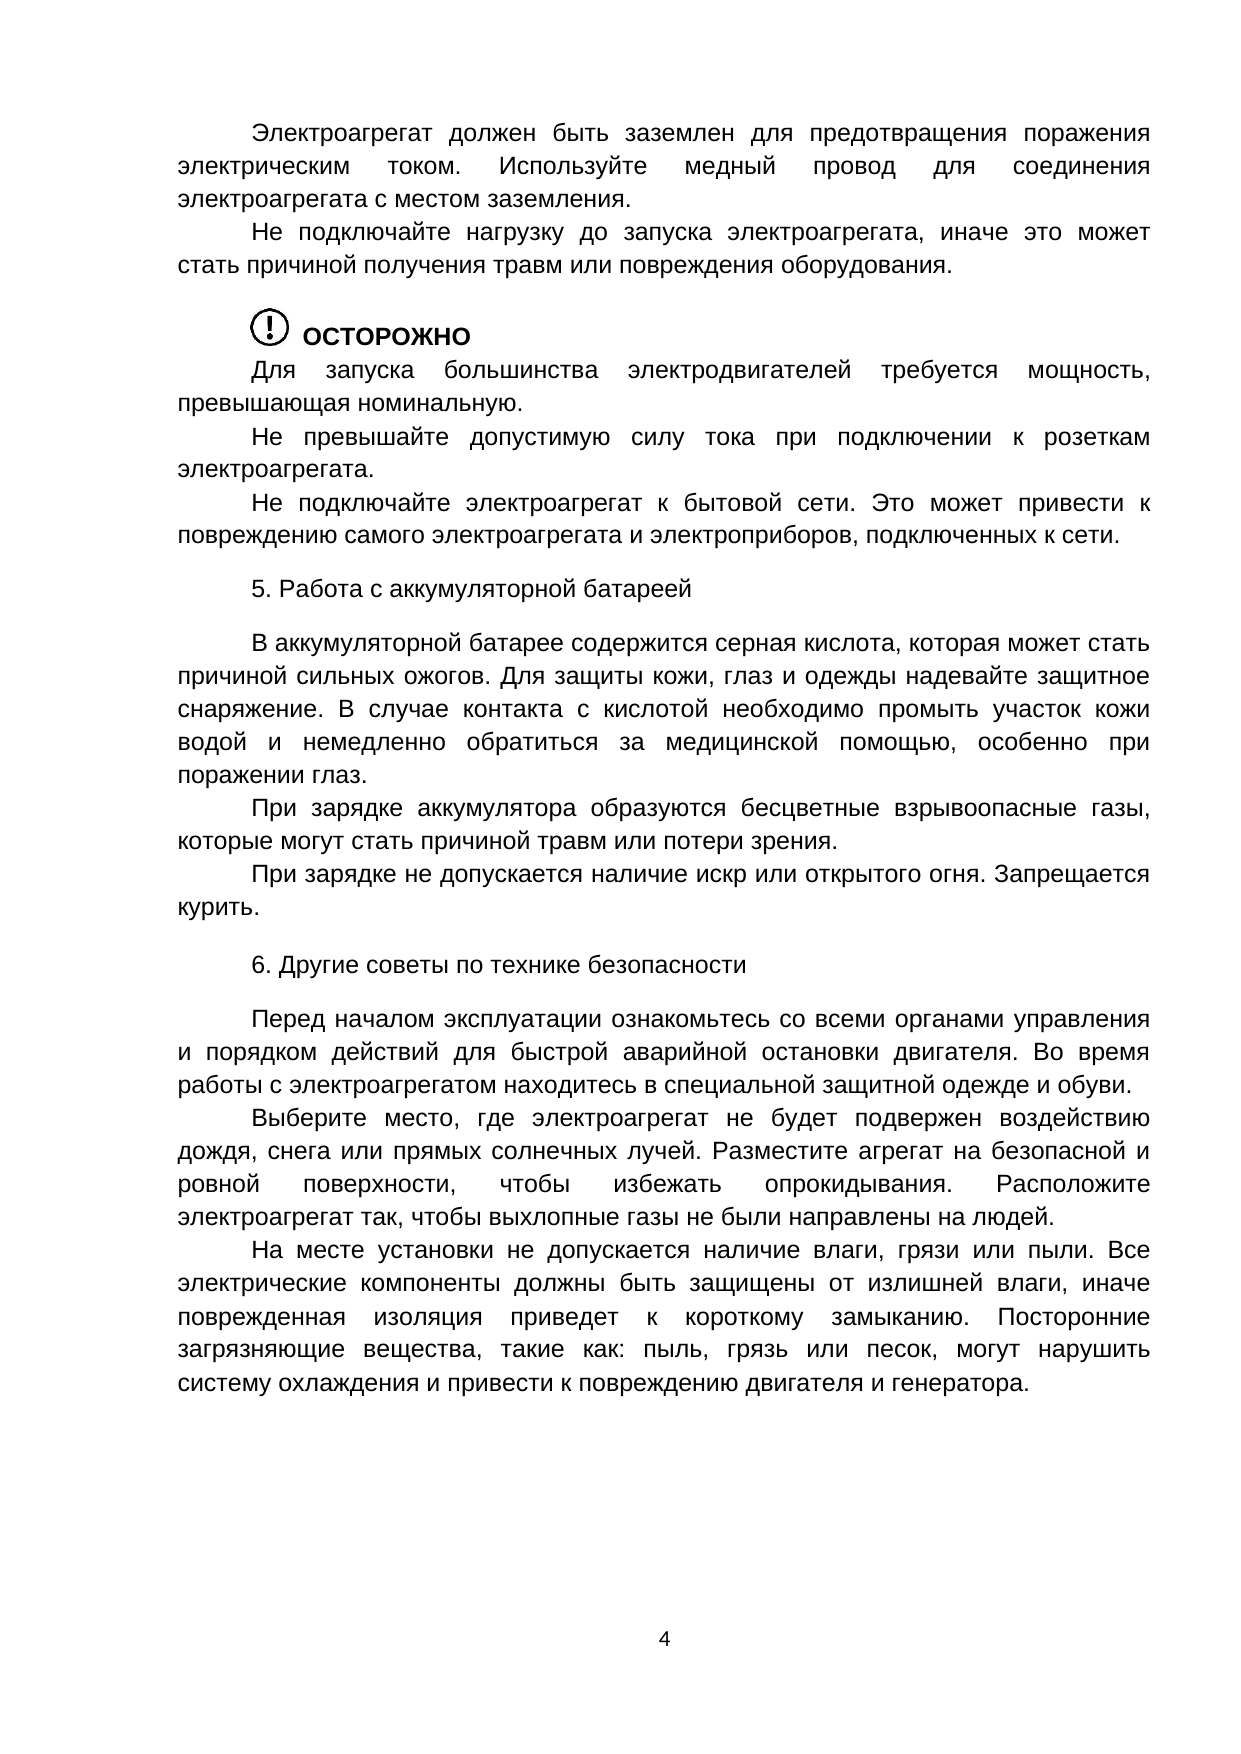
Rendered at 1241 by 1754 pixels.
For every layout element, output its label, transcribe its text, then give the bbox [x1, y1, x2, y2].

text Не превышайте допустимую силу тока при подключении к розеткам электроагрегата. [177, 421, 1152, 483]
text Не подключайте нагрузку до запуска электроагрегата, иначе это может стать причиной получения травм или повреждения оборудования. [177, 217, 1152, 279]
text В аккумуляторной батарее содержится серная кислота, которая может стать причиной сильных ожогов. Для защиты кожи, глаз и одежды надевайте защитное снаряжение. В случае контакта с кислотой необходимо промыть участок кожи водой и немедленно обратиться за медицинской помощью, особенно при поражении глаз. [177, 628, 1152, 789]
text При зарядке не допускается наличие искр или открытого огня. Запрещается курить. [177, 859, 1152, 921]
text Электроагрегат должен быть заземлен для предотвращения поражения электрическим током. Используйте медный провод для соединения электроагрегата с местом заземления. [177, 118, 1152, 213]
text Для запуска большинства электродвигателей требуется мощность, превышающая номинальную. [177, 355, 1152, 417]
picture [250, 308, 289, 346]
text 5. Работа с аккумуляторной батареей [177, 574, 1152, 603]
text Выберите место, где электроагрегат не будет подвержен воздействию дождя, снега или прямых солнечных лучей. Разместите агрегат на безопасной и ровной поверхности, чтобы избежать опрокидывания. Расположите электроагрегат так, чтобы выхлопные газы не были направлены на людей. [177, 1103, 1152, 1231]
text Не подключайте электроагрегат к бытовой сети. Это может привести к повреждению самого электроагрегата и электроприборов, подключенных к сети. [177, 487, 1152, 549]
text На месте установки не допускается наличие влаги, грязи или пыли. Все электрические компоненты должны быть защищены от излишней влаги, иначе поврежденная изоляция приведет к короткому замыканию. Посторонние загрязняющие вещества, такие как: пыль, грязь или песок, могут нарушить систему охлаждения и привести к повреждению двигателя и генератора. [177, 1235, 1152, 1396]
text Перед началом эксплуатации ознакомьтесь со всеми органами управления и порядком действий для быстрой аварийной остановки двигателя. Во время работы с электроагрегатом находитесь в специальной защитной одежде и обуви. [177, 1004, 1152, 1099]
text При зарядке аккумулятора образуются бесцветные взрывоопасные газы, которые могут стать причиной травм или потери зрения. [177, 793, 1152, 855]
text 6. Другие советы по технике безопасности [177, 950, 1152, 979]
text ОСТОРОЖНО [177, 308, 1152, 351]
